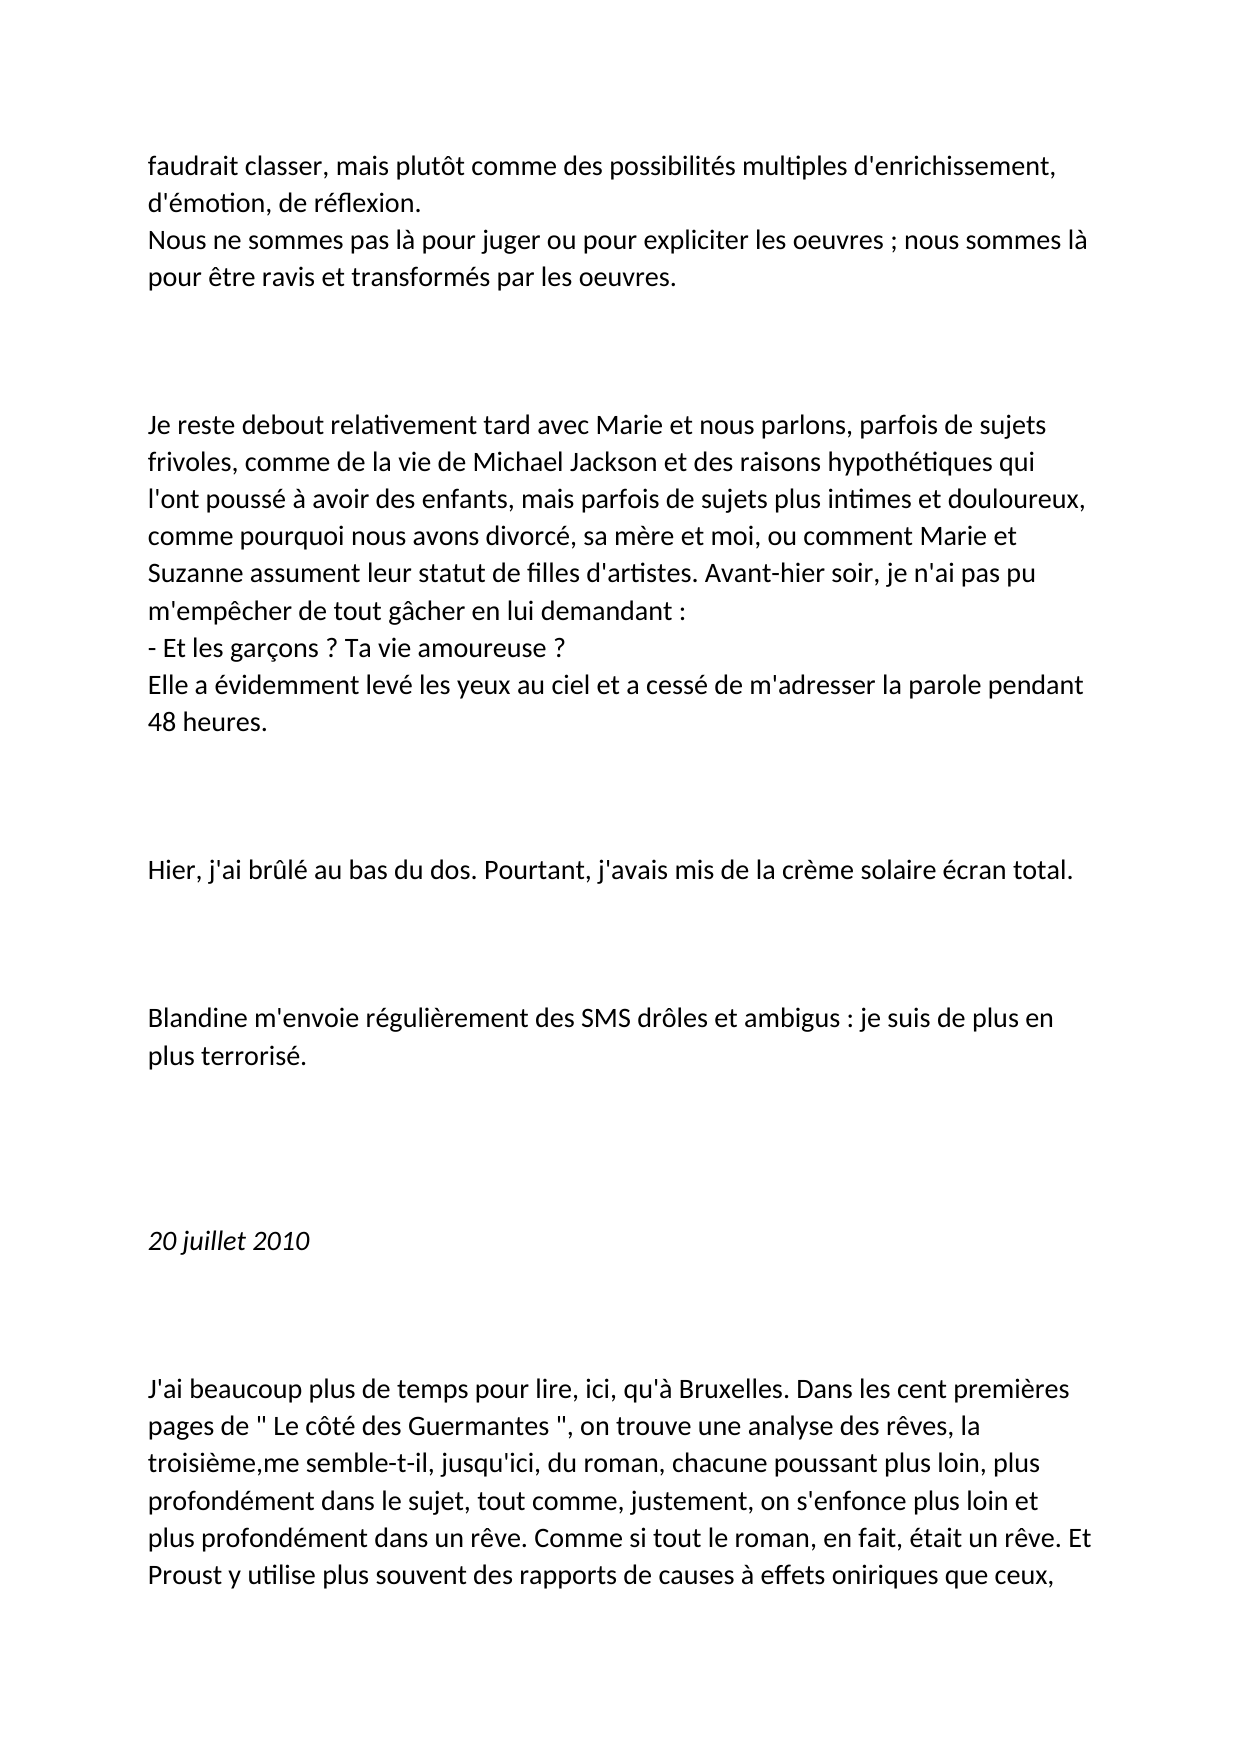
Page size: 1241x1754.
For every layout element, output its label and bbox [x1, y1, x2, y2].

text [148, 148, 1093, 1591]
